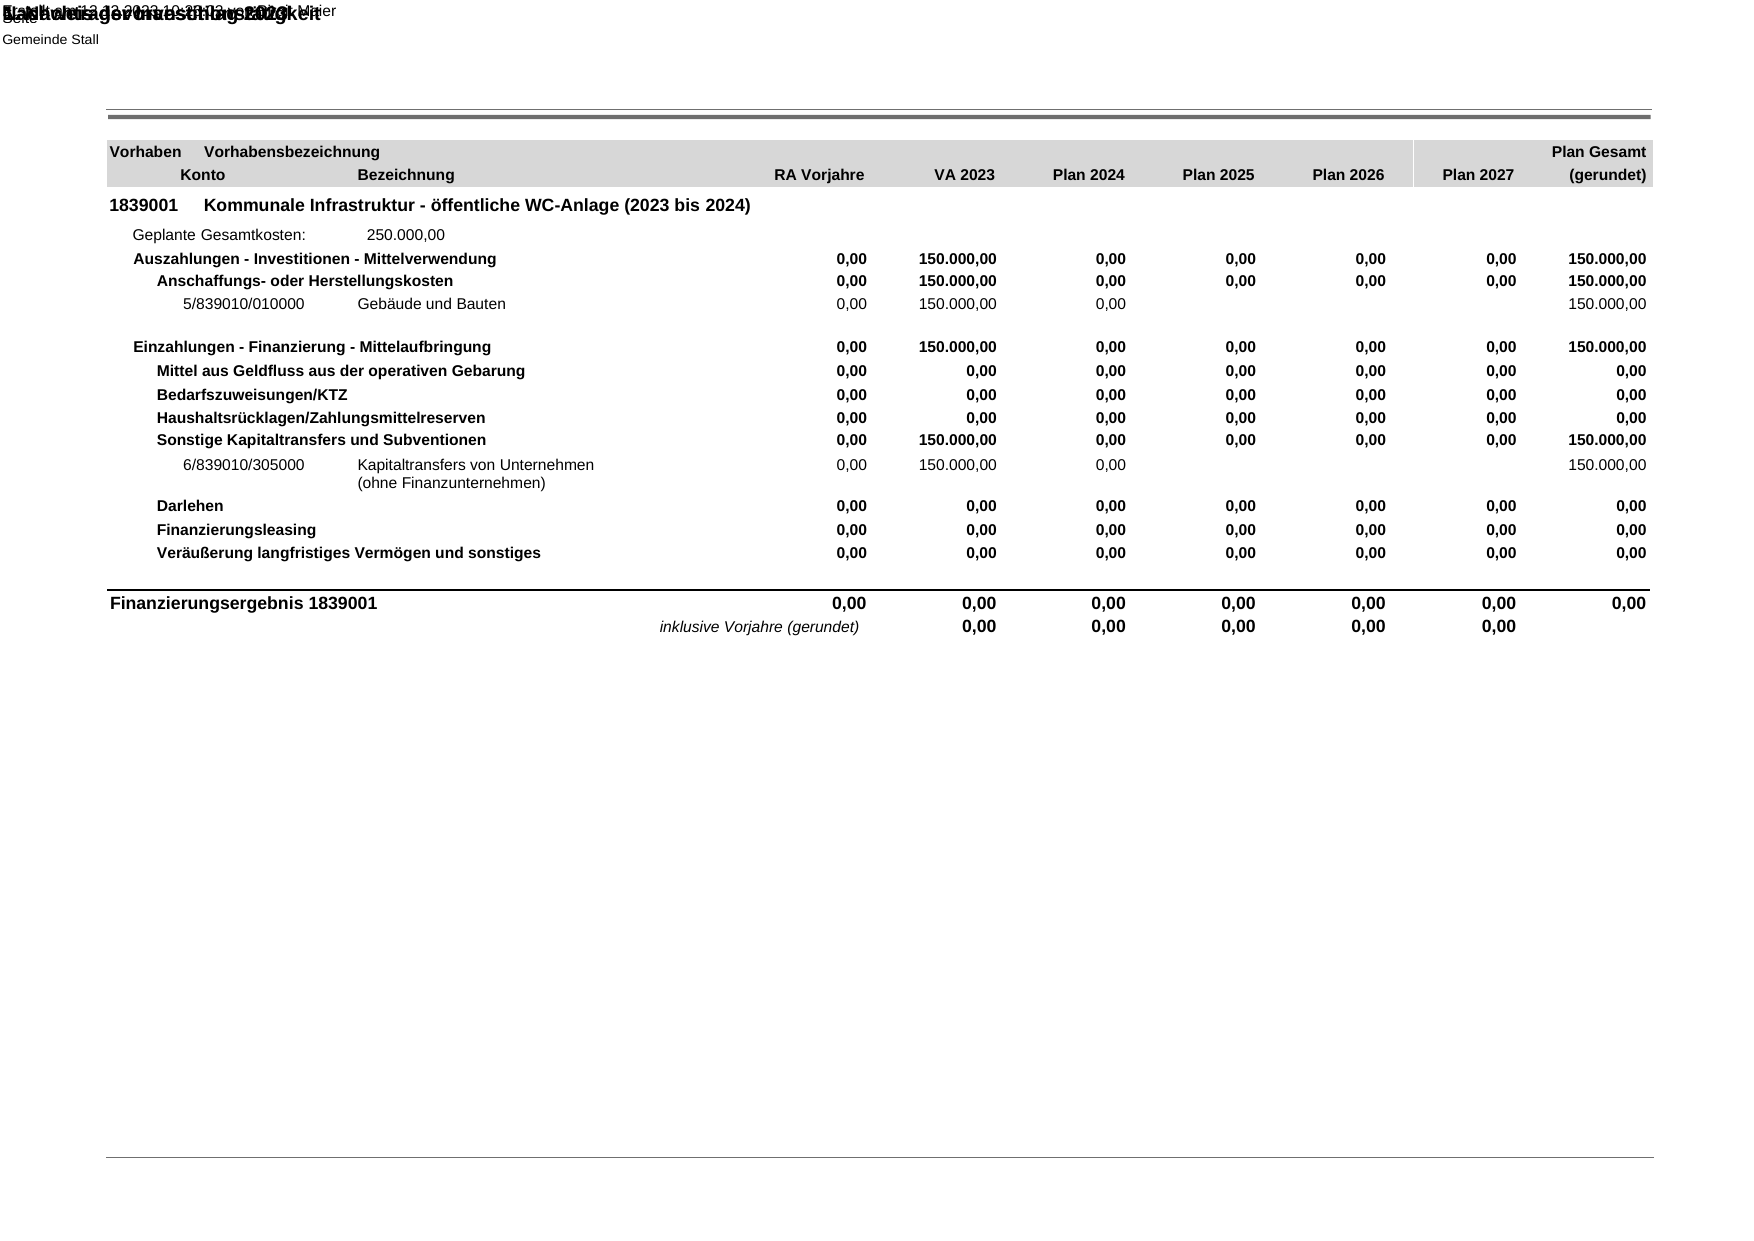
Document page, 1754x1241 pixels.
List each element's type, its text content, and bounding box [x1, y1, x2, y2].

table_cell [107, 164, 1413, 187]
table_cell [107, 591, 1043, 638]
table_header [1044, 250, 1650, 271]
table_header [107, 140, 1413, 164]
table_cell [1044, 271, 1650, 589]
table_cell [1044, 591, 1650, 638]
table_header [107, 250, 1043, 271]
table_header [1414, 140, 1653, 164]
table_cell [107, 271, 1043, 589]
text 1839001 Kommunale Infrastruktur - öffentliche WC-Anlage (2023 bis 2024) [109, 194, 1668, 215]
text Geplante Gesamtkosten: 250.000,00 [132, 226, 1668, 244]
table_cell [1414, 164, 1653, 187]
